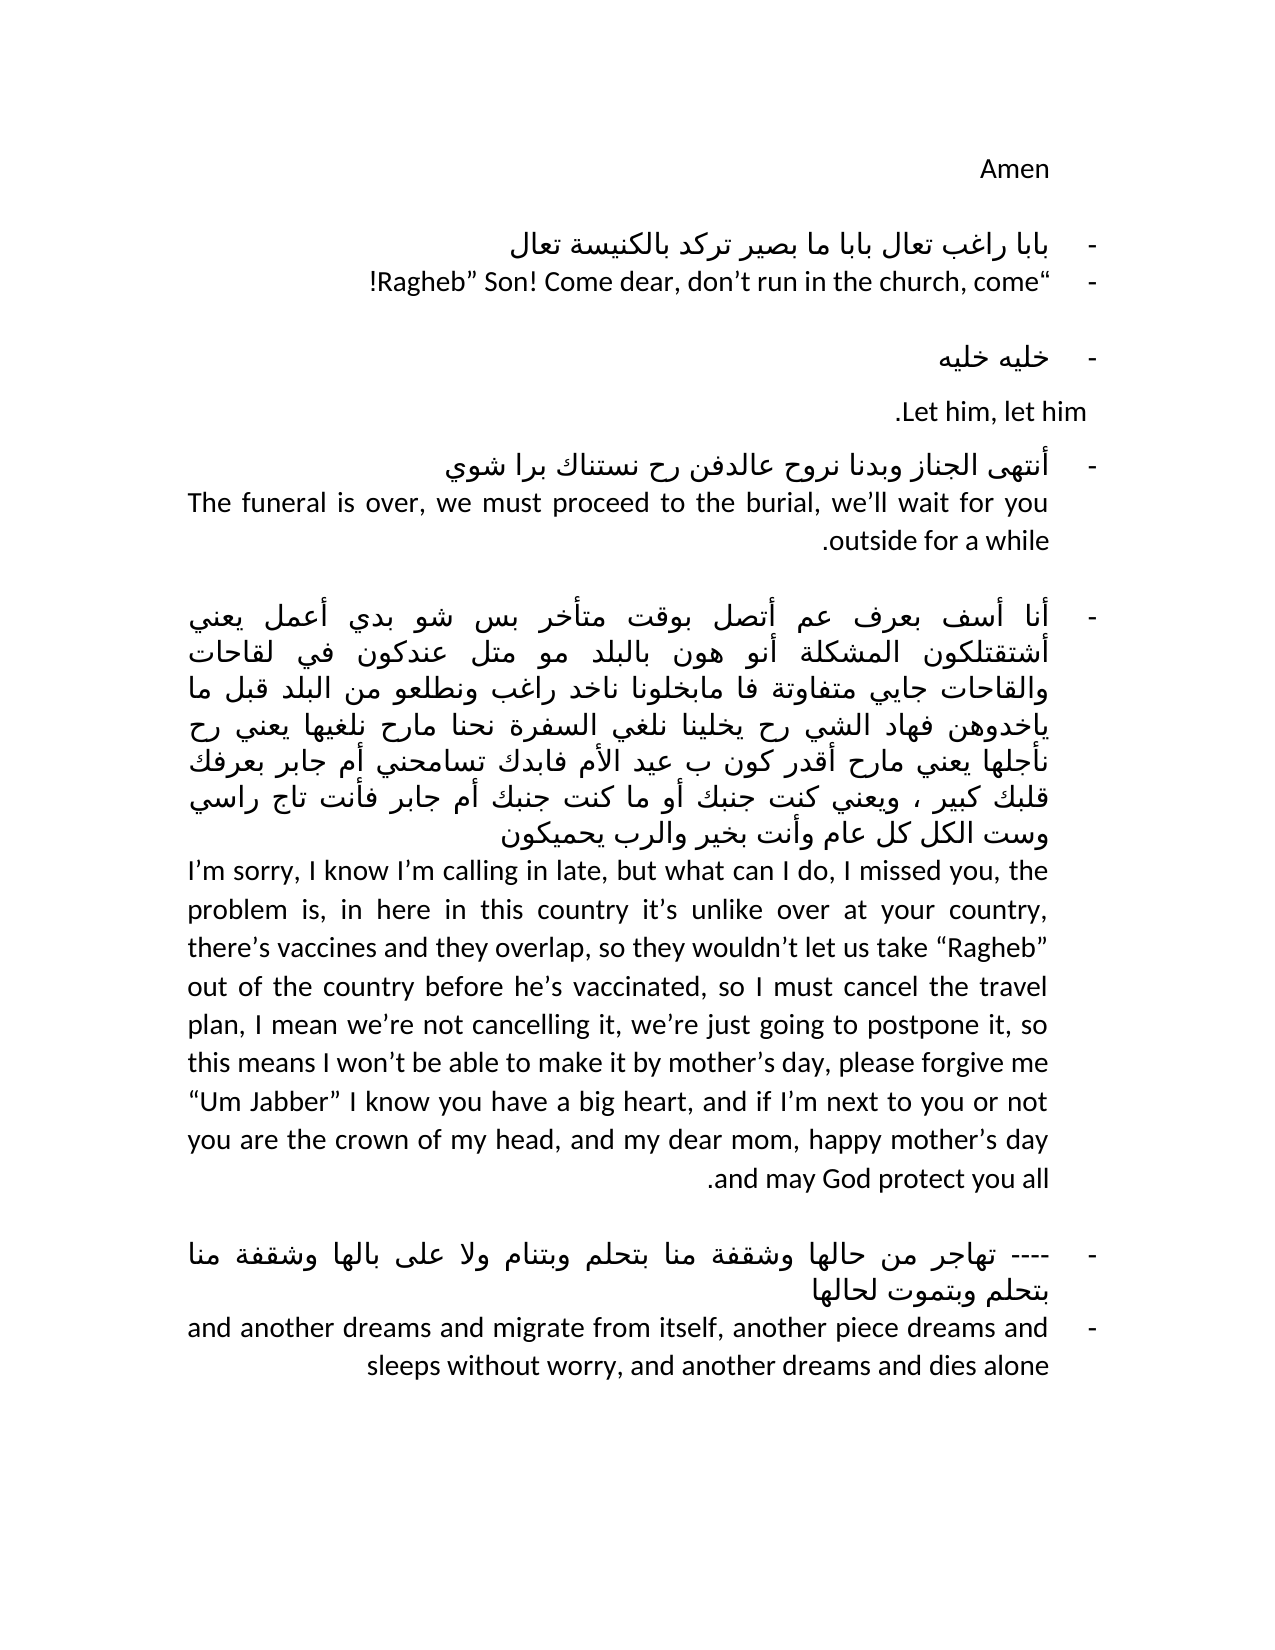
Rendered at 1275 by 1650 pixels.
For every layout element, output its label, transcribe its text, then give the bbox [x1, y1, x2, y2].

list The funeral is over, we must proceed to the burial, we’ll wait for you outside for a while. [187, 484, 1050, 558]
list خليه خليه [187, 340, 1087, 373]
list بابا راغب تعال بابا ما بصير تركد بالكنيسة تعال [187, 227, 1087, 260]
list “Ragheb” Son! Come dear, don’t run in the church, come! [187, 263, 1087, 299]
list Amen [187, 150, 1050, 186]
list I’m sorry, I know I’m calling in late, but what can I do, I missed you, the problem is, in here in this country it’s unlike over at your country, there’s vaccines and they overlap, so they wouldn’t let us take “Ragheb” out of the country before he’s vaccinated, so I must cancel the travel plan, I mean we’re not cancelling it, we’re just going to postpone it, so this means I won’t be able to make it by mother’s day, please forgive me “Um Jabber” I know you have a big heart, and if I’m next to you or not you are the crown of my head, and my dear mom, happy mother’s day and may God protect you all. [187, 852, 1050, 1195]
list and another dreams and migrate from itself, another piece dreams and sleeps without worry, and another dreams and dies alone [187, 1309, 1087, 1383]
list أنتهى الجناز وبدنا نروح عالدفن رح نستناك برا شوي [187, 448, 1087, 481]
list أنا أسف بعرف عم أتصل بوقت متأخر بس شو بدي أعمل يعني أشتقتلكون المشكلة أنو هون بالبلد مو متل عندكون في لقاحات والقاحات جايي متفاوتة فا مابخلونا ناخد راغب ونطلعو من البلد قبل ما ياخدوهن فهاد الشي رح يخلينا نلغي السفرة نحنا مارح نلغيها يعني رح نأجلها يعني مارح أقدر كون ب عيد الأم فابدك تسامحني أم جابر بعرفك قلبك كبير ، ويعني كنت جنبك أو ما كنت جنبك أم جابر فأنت تاج راسي وست الكل كل عام وأنت بخير والرب يحميكون [187, 599, 1087, 850]
list ---- تهاجر من حالها وشقفة منا بتحلم وبتنام ولا على بالها وشقفة منا بتحلم وبتموت لحالها [187, 1237, 1087, 1306]
text Let him, let him. [187, 393, 1087, 428]
